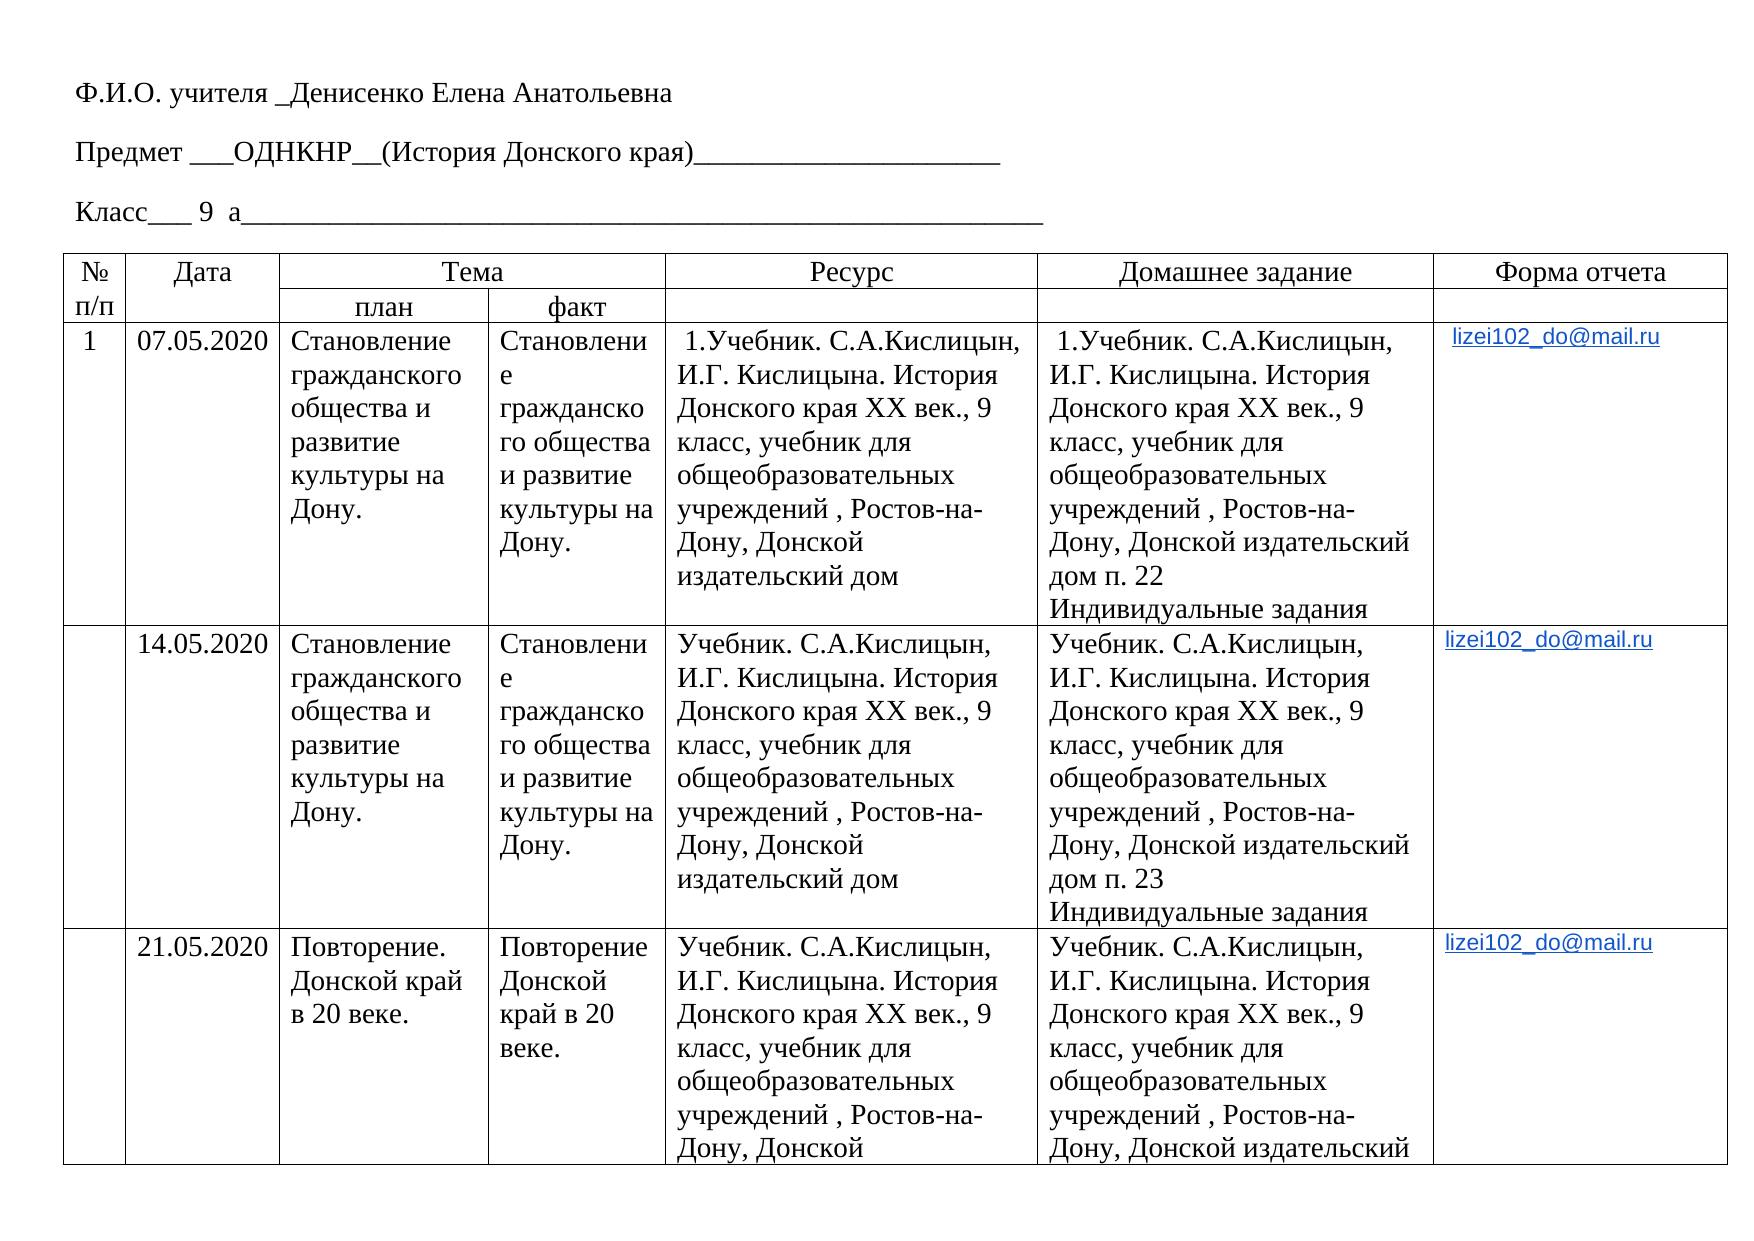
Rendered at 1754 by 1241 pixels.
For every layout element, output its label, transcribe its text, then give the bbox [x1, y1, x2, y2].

table_cell lizei102_do@mail.ru [1434, 323, 1727, 625]
text Предмет ___ОДНКНР__(История Донского края)_____________________ [75, 134, 1665, 168]
table_header № п/п [64, 254, 125, 322]
table_cell 07.05.2020 [126, 323, 279, 625]
table_cell план [280, 289, 488, 322]
table_cell lizei102_do@mail.ru [1434, 626, 1727, 928]
table_cell Становление гражданского общества и развитие культуры на Дону. [489, 323, 665, 625]
table_cell 1.Учебник. С.А.Кислицын, И.Г. Кислицына. История Донского края XX век., 9 класс, учебник для общеобразовательных учреждений , Ростов-на-Дону, Донской издательский дом п. 22 Индивидуальные задания [1038, 323, 1433, 625]
table_cell [1434, 289, 1727, 322]
table_header Ресурс [666, 254, 1037, 288]
table_cell 21.05.2020 [126, 929, 279, 1164]
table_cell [489, 929, 665, 1164]
table_header Тема [280, 254, 665, 288]
table_header Домашнее задание [1038, 254, 1433, 288]
table_cell факт [489, 289, 665, 322]
table_cell Становление гражданского общества и развитие культуры на Дону. [489, 626, 665, 928]
text Класс___ 9 а_______________________________________________________ [75, 194, 1665, 227]
table_cell [64, 626, 125, 928]
table_cell lizei102_do@mail.ru [1434, 929, 1727, 1164]
table_cell [64, 929, 125, 1164]
table_cell [1038, 289, 1433, 322]
table_cell Становление гражданского общества и развитие культуры на Дону. [280, 626, 488, 928]
table_cell 1 [64, 323, 125, 625]
text Ф.И.О. учителя _Денисенко Елена Анатольевна [75, 75, 1665, 108]
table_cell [666, 929, 1037, 1164]
table_header Форма отчета [1434, 254, 1727, 288]
table_cell 1.Учебник. С.А.Кислицын, И.Г. Кислицына. История Донского края XX век., 9 класс, учебник для общеобразовательных учреждений , Ростов-на-Дону, Донской издательский дом [666, 323, 1037, 625]
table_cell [1038, 929, 1433, 1164]
table_header Дата [126, 254, 279, 322]
table_cell 14.05.2020 [126, 626, 279, 928]
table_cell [280, 929, 488, 1164]
table_cell [666, 289, 1037, 322]
table_cell Учебник. С.А.Кислицын, И.Г. Кислицына. История Донского края XX век., 9 класс, учебник для общеобразовательных учреждений , Ростов-на-Дону, Донской издательский дом п. 23 Индивидуальные задания [1038, 626, 1433, 928]
table_cell Становление гражданского общества и развитие культуры на Дону. [280, 323, 488, 625]
